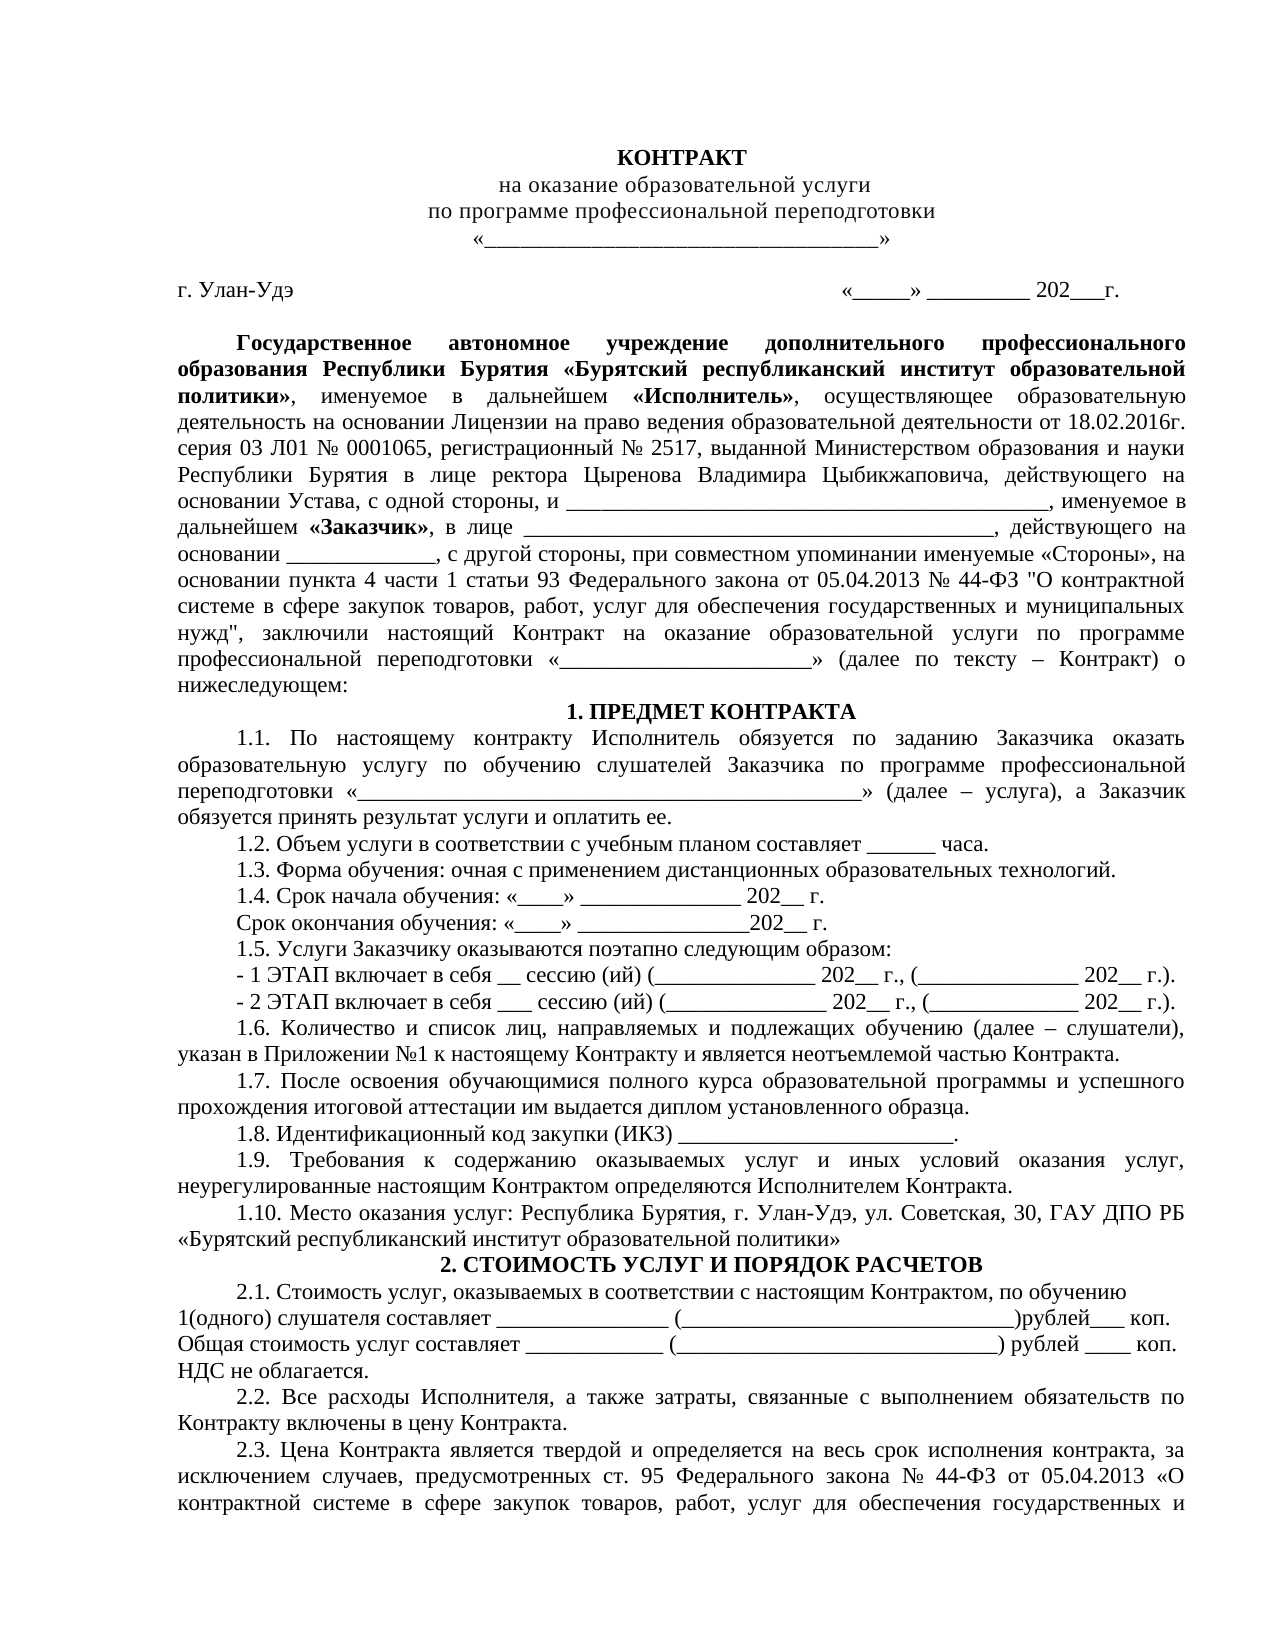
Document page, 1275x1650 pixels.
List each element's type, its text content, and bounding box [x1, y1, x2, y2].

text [177, 1436, 1186, 1515]
text 2.1. Стоимость услуг, оказываемых в соответствии с настоящим Контрактом, по обучению 1(одного) слушателя составляет _______________ (_____________________________)рублей___ коп. Общая стоимость услуг составляет ____________ (____________________________) рублей ____ коп. НДС не облагается. [177, 1278, 1186, 1383]
title на оказание образовательной услуги [177, 171, 1186, 197]
text 2. СТОИМОСТЬ УСЛУГ И ПОРЯДОК РАСЧЕТОВ [177, 1251, 1186, 1278]
text 1.5. Услуги Заказчику оказываются поэтапно следующим образом: [177, 935, 1186, 961]
text 1. ПРЕДМЕТ КОНТРАКТА [177, 698, 1186, 724]
text 1.4. Срок начала обучения: «____» ______________ 202__ г. [177, 882, 1186, 909]
text Срок окончания обучения: «____» _______________202__ г. [177, 909, 1186, 935]
title «_________________________________» [177, 223, 1186, 250]
text 1.6. Количество и список лиц, направляемых и подлежащих обучению (далее – слушатели), указан в Приложении №1 к настоящему Контракту и является неотъемлемой частью Контракта. [177, 1014, 1186, 1067]
text 1.7. После освоения обучающимися полного курса образовательной программы и успешного прохождения итоговой аттестации им выдается диплом установленного образца. [177, 1067, 1186, 1119]
text КОНТРАКТ [177, 144, 1186, 171]
text - 2 ЭТАП включает в себя ___ сессию (ий) (______________ 202__ г., (_____________ 202__ г.). [177, 988, 1186, 1014]
text 1.8. Идентификационный код закупки (ИКЗ) ________________________. [177, 1119, 1186, 1146]
text 2.2. Все расходы Исполнителя, а также затраты, связанные с выполнением обязательств по Контракту включены в цену Контракта. [177, 1383, 1186, 1436]
text - 1 ЭТАП включает в себя __ сессию (ий) (______________ 202__ г., (______________ 202__ г.). [177, 961, 1186, 988]
text г. Улан-Удэ «_____» _________ 202___г. [177, 276, 1186, 303]
text 1.1. По настоящему контракту Исполнитель обязуется по заданию Заказчика оказать образовательную услугу по обучению слушателей Заказчика по программе профессиональной переподготовки «____________________________________________» (далее – услуга), а Заказчик обязуется принять результат услуги и оплатить ее. [177, 724, 1186, 830]
text Государственное автономное учреждение дополнительного профессионального образования Республики Бурятия «Бурятский республиканский институт образовательной политики», именуемое в дальнейшем «Исполнитель», осуществляющее образовательную деятельность на основании Лицензии на право ведения образовательной деятельности от 18.02.2016г. серия 03 Л01 № 0001065, регистрационный № 2517, выданной Министерством образования и науки Республики Бурятия в лице ректора Цыренова Владимира Цыбикжаповича, действующего на основании Устава, с одной стороны, и __________________________________________, именуемое в дальнейшем «Заказчик», в лице _________________________________________, действующего на основании _____________, с другой стороны, при совместном упоминании именуемые «Стороны», на основании пункта 4 части 1 статьи 93 Федерального закона от 05.04.2013 № 44-ФЗ "О контрактной системе в сфере закупок товаров, работ, услуг для обеспечения государственных и муниципальных нужд", заключили настоящий Контракт на оказание образовательной услуги по программе профессиональной переподготовки «______________________» (далее по тексту – Контракт) о нижеследующем: [177, 329, 1186, 698]
text 1.3. Форма обучения: очная с применением дистанционных образовательных технологий. [177, 856, 1186, 882]
text 1.9. Требования к содержанию оказываемых услуг и иных условий оказания услуг, неурегулированные настоящим Контрактом определяются Исполнителем Контракта. [177, 1146, 1186, 1199]
text 1.10. Место оказания услуг: Республика Бурятия, г. Улан-Удэ, ул. Советская, 30, ГАУ ДПО РБ «Бурятский республиканский институт образовательной политики» [177, 1199, 1186, 1251]
title по программе профессиональной переподготовки [177, 197, 1186, 223]
text 1.2. Объем услуги в соответствии с учебным планом составляет ______ часа. [177, 830, 1186, 856]
